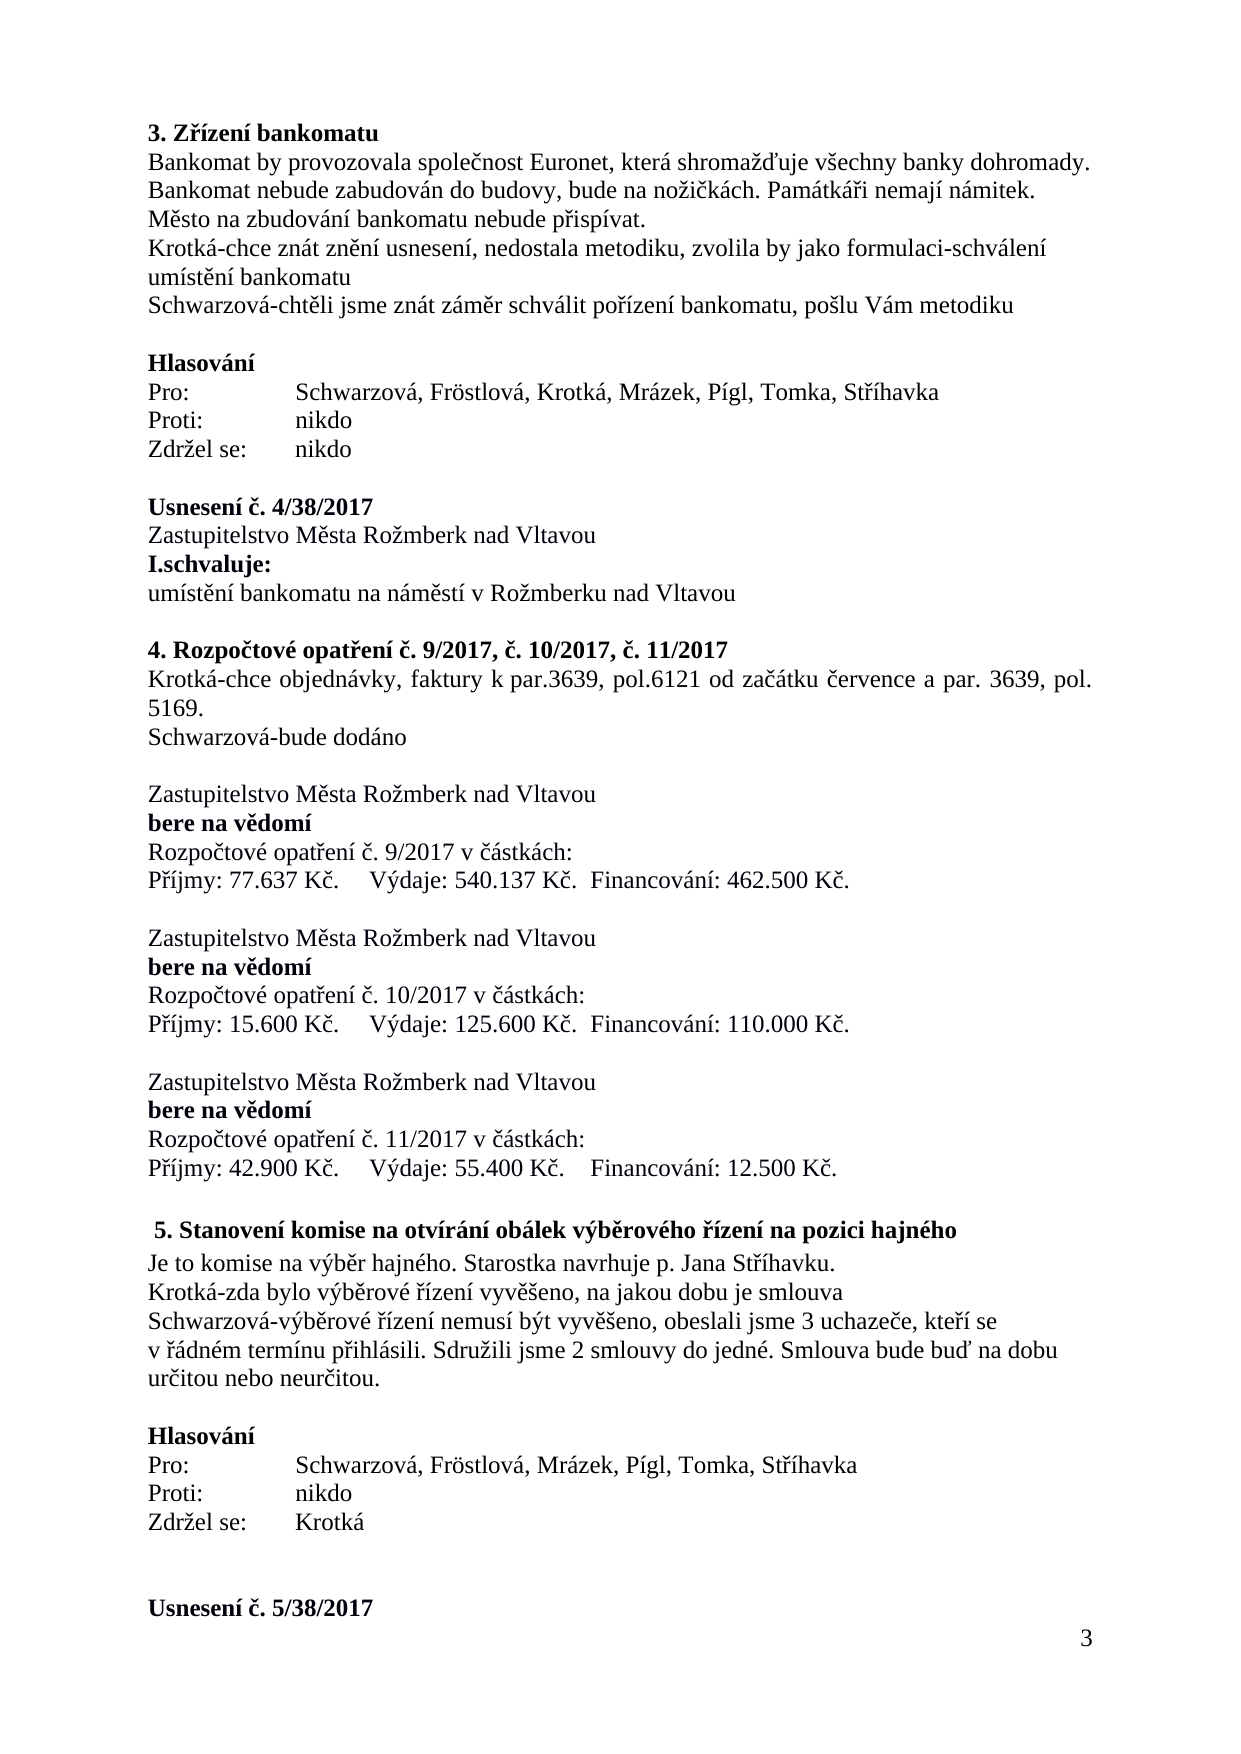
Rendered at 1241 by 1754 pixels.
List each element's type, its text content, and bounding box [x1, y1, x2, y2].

text Usnesení č. 5/38/2017 [148, 1593, 1092, 1622]
text Je to komise na výběr hajného. Starostka navrhuje p. Jana Stříhavku. [148, 1248, 1092, 1277]
text Proti: nikdo [148, 406, 1092, 434]
text Zastupitelstvo Města Rožmberk nad Vltavou [148, 521, 1092, 549]
text Krotká-chce znát znění usnesení, nedostala metodiku, zvolila by jako formulaci-schválení umístění bankomatu [148, 233, 1092, 291]
text Příjmy: 77.637 Kč. Výdaje: 540.137 Kč. Financování: 462.500 Kč. [148, 866, 1092, 894]
text Hlasování [148, 1421, 1092, 1450]
text Zastupitelstvo Města Rožmberk nad Vltavou [148, 779, 1092, 808]
text Příjmy: 15.600 Kč. Výdaje: 125.600 Kč. Financování: 110.000 Kč. [148, 1009, 1092, 1038]
text Schwarzová-výběrové řízení nemusí být vyvěšeno, obeslali jsme 3 uchazeče, kteří se v řádném termínu přihlásili. Sdružili jsme 2 smlouvy do jedné. Smlouva bude buď na dobu určitou nebo neurčitou. [148, 1306, 1092, 1392]
text Pro: Schwarzová, Fröstlová, Krotká, Mrázek, Pígl, Tomka, Stříhavka [148, 377, 1092, 406]
text Schwarzová-bude dodáno [148, 722, 1092, 751]
text Pro: Schwarzová, Fröstlová, Mrázek, Pígl, Tomka, Stříhavka [148, 1450, 1092, 1478]
text Usnesení č. 4/38/2017 [148, 492, 1092, 521]
text Příjmy: 42.900 Kč. Výdaje: 55.400 Kč. Financování: 12.500 Kč. [148, 1153, 1092, 1182]
text Proti: nikdo [148, 1478, 1092, 1507]
text umístění bankomatu na náměstí v Rožmberku nad Vltavou [148, 578, 1092, 607]
text Schwarzová-chtěli jsme znát záměr schválit pořízení bankomatu, pošlu Vám metodiku [148, 291, 1092, 319]
text 3. Zřízení bankomatu [148, 118, 1092, 147]
text Zastupitelstvo Města Rožmberk nad Vltavou [148, 1067, 1092, 1096]
text I.schvaluje: [148, 549, 1092, 578]
text Zdržel se: nikdo [148, 434, 1092, 463]
text Rozpočtové opatření č. 11/2017 v částkách: [148, 1124, 1092, 1153]
text Krotká-chce objednávky, faktury k par.3639, pol.6121 od začátku července a par. 3639, pol. 5169. [148, 664, 1092, 722]
text Zastupitelstvo Města Rožmberk nad Vltavou [148, 923, 1092, 952]
text 5. Stanovení komise na otvírání obálek výběrového řízení na pozici hajného [148, 1215, 1092, 1244]
text 4. Rozpočtové opatření č. 9/2017, č. 10/2017, č. 11/2017 [148, 636, 1092, 664]
text bere na vědomí [148, 808, 1092, 837]
text Rozpočtové opatření č. 9/2017 v částkách: [148, 837, 1092, 866]
text Krotká-zda bylo výběrové řízení vyvěšeno, na jakou dobu je smlouva [148, 1277, 1092, 1306]
text Hlasování [148, 348, 1092, 377]
text Bankomat by provozovala společnost Euronet, která shromažďuje všechny banky dohromady. Bankomat nebude zabudován do budovy, bude na nožičkách. Památkáři nemají námitek. Město na zbudování bankomatu nebude přispívat. [148, 147, 1092, 233]
text bere na vědomí [148, 952, 1092, 981]
text bere na vědomí [148, 1096, 1092, 1124]
text Zdržel se: Krotká [148, 1507, 1092, 1536]
text Rozpočtové opatření č. 10/2017 v částkách: [148, 981, 1092, 1009]
